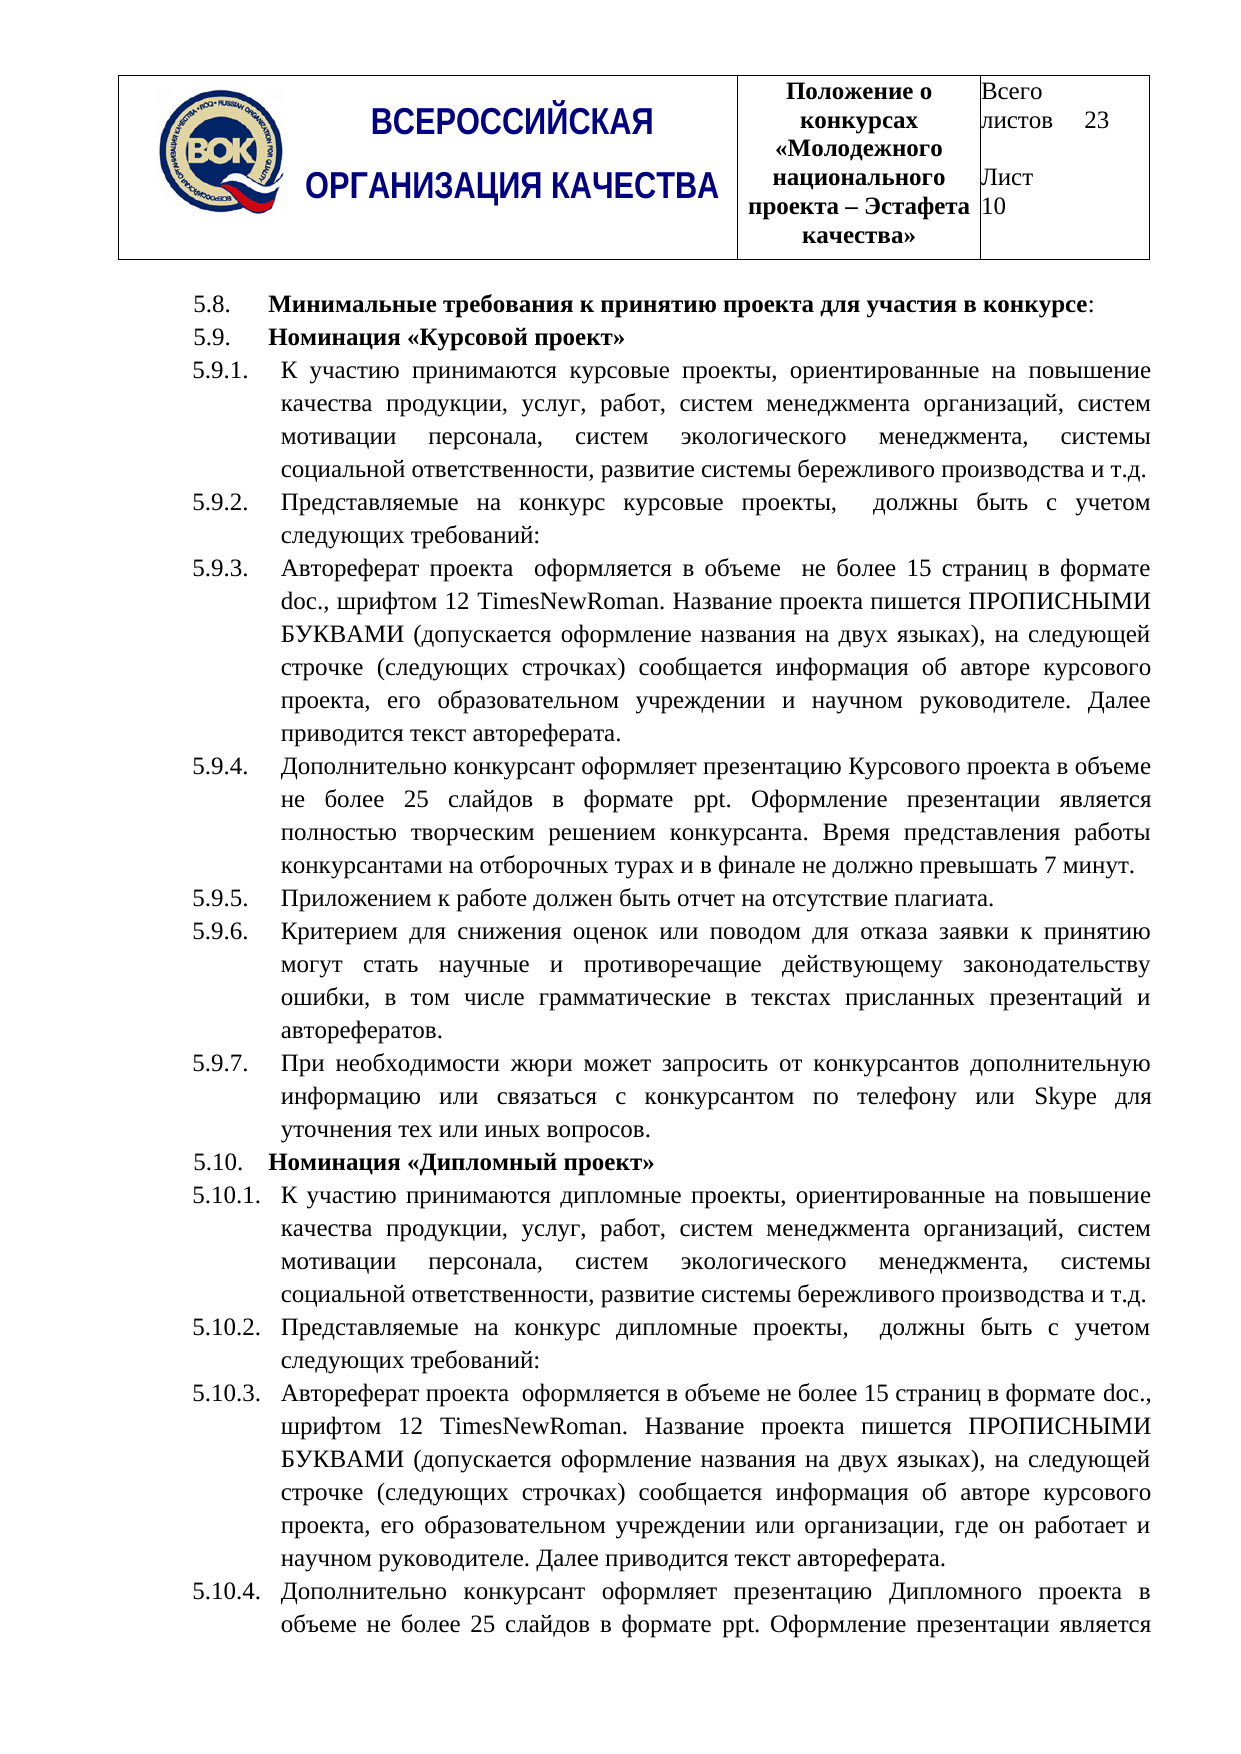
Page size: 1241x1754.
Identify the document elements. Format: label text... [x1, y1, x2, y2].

picture [311, 176, 323, 194]
list Представляемые на конкурс дипломные проекты, должны быть с учетом следующих требований: [192, 1312, 1152, 1374]
list При необходимости жюри может запросить от конкурсантов дополнительную информацию или связаться с конкурсантом по телефону или Skype для уточнения тех или иных вопросов. [192, 1048, 1152, 1143]
picture [119, 76, 323, 228]
list Автореферат проекта оформляется в объеме не более 15 страниц в формате doc., шрифтом 12 TimesNewRoman. Название проекта пишется ПРОПИСНЫМИ БУКВАМИ (допускается оформление названия на двух языках), на следующей строчке (следующих строчках) сообщается информация об авторе курсового проекта, его образовательном учреждении и научном руководителе. Далее приводится текст автореферата. [192, 553, 1152, 747]
list Дополнительно конкурсант оформляет презентацию Курсового проекта в объеме не более 25 слайдов в формате ppt. Оформление презентации является полностью творческим решением конкурсанта. Время представления работы конкурсантами на отборочных турах и в финале не должно превышать 7 минут. [192, 751, 1152, 879]
list К участию принимаются курсовые проекты, ориентированные на повышение качества продукции, услуг, работ, систем менеджмента организаций, систем мотивации персонала, систем экологического менеджмента, системы социальной ответственности, развитие системы бережливого производства и т.д. [192, 355, 1152, 482]
list Критерием для снижения оценок или поводом для отказа заявки к принятию могут стать научные и противоречащие действующему законодательству ошибки, в том числе грамматические в текстах присланных презентаций и авторефератов. [192, 916, 1152, 1044]
list Автореферат проекта оформляется в объеме не более 15 страниц в формате doc., шрифтом 12 TimesNewRoman. Название проекта пишется ПРОПИСНЫМИ БУКВАМИ (допускается оформление названия на двух языках), на следующей строчке (следующих строчках) сообщается информация об авторе курсового проекта, его образовательном учреждении или организации, где он работает и научном руководителе. Далее приводится текст автореферата. [192, 1378, 1152, 1572]
list К участию принимаются дипломные проекты, ориентированные на повышение качества продукции, услуг, работ, систем менеджмента организаций, систем мотивации персонала, систем экологического менеджмента, системы социальной ответственности, развитие системы бережливого производства и т.д. [192, 1180, 1152, 1308]
list Минимальные требования к принятию проекта для участия в конкурсе: [193, 289, 1152, 317]
list Приложением к работе должен быть отчет на отсутствие плагиата. [192, 883, 1152, 912]
list Номинация «Дипломный проект» [193, 1147, 1152, 1176]
list Представляемые на конкурс курсовые проекты, должны быть с учетом следующих требований: [192, 487, 1152, 548]
list Номинация «Курсовой проект» [193, 322, 1152, 350]
